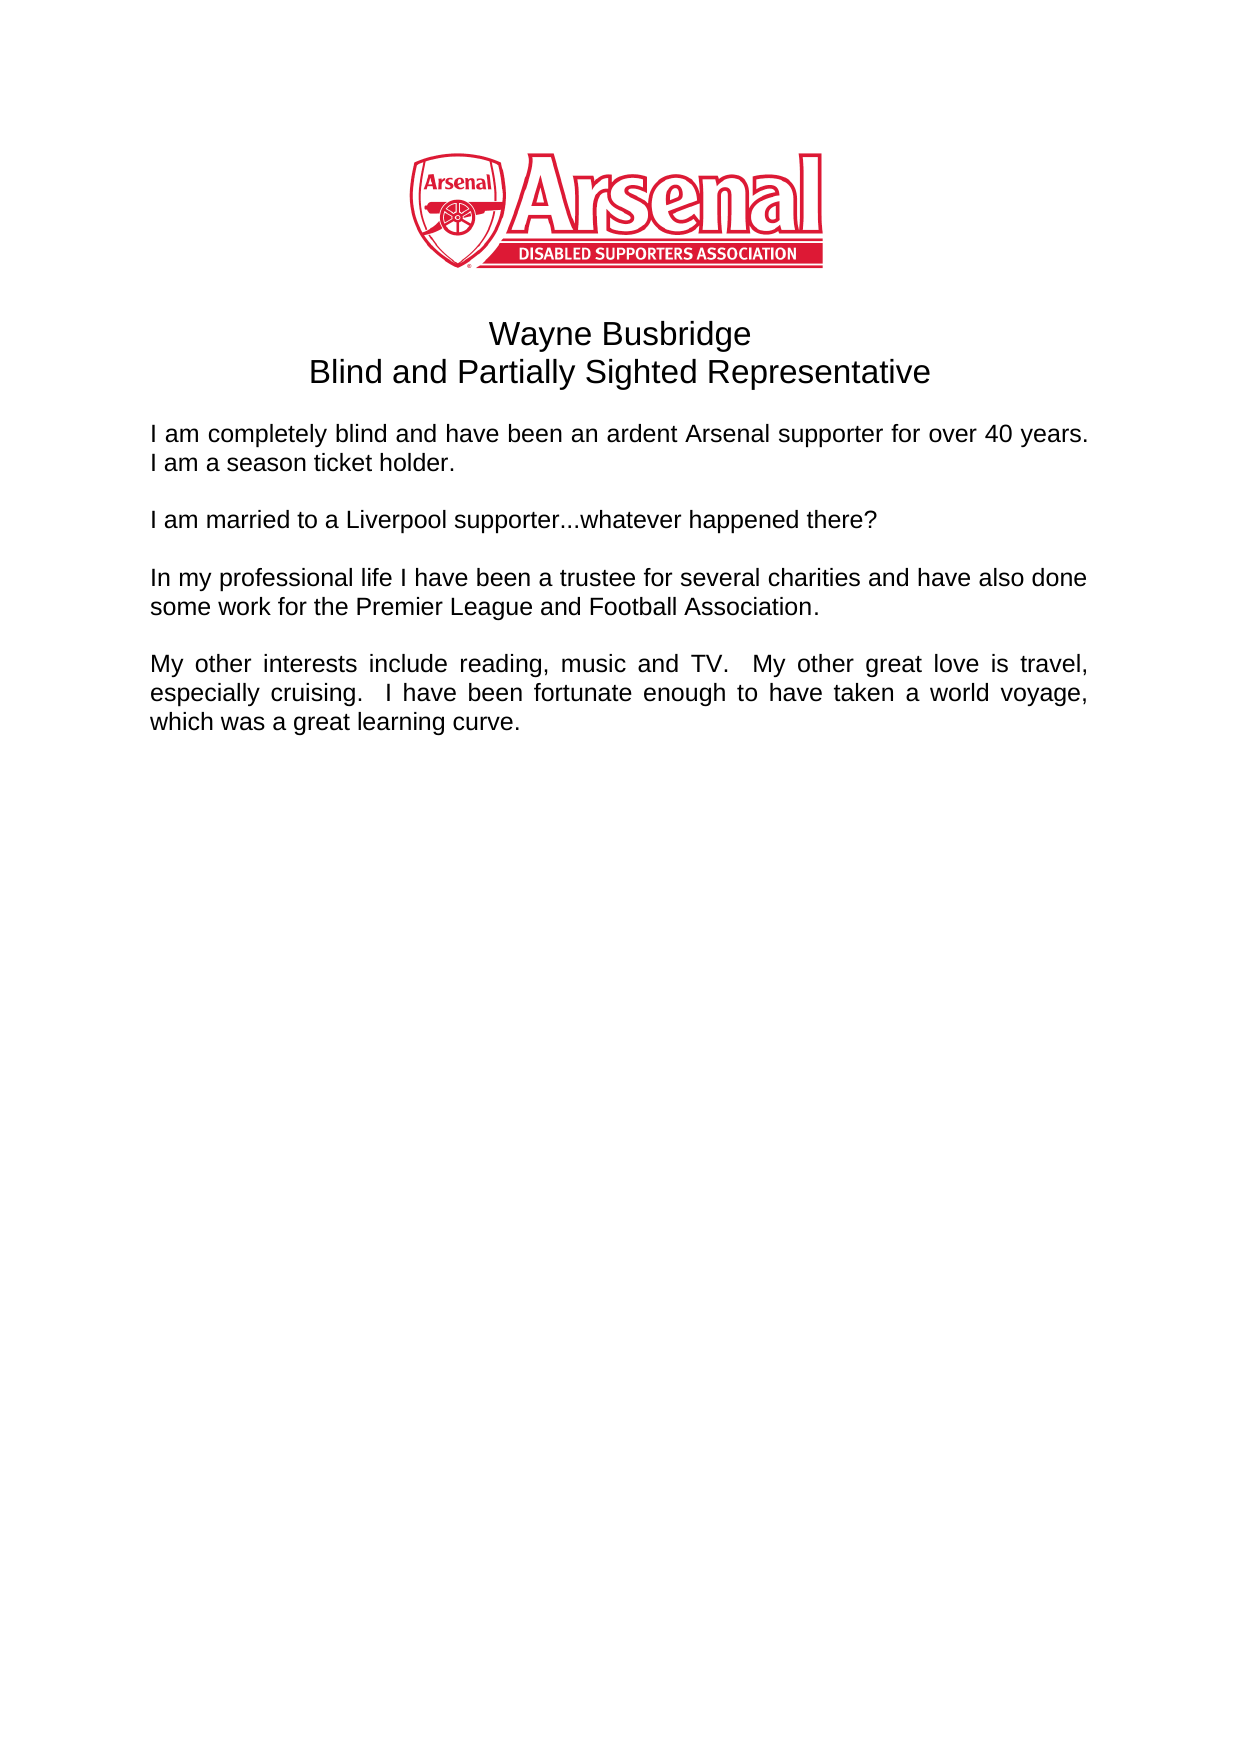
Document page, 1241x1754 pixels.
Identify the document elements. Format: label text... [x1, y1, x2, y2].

picture [408, 150, 832, 276]
text Blind and Partially Sighted Representative [150, 352, 1090, 390]
text I am married to a Liverpool supporter...whatever happened there? [150, 505, 1090, 534]
text My other interests include reading, music and TV. My other great love is travel, especially cruising. I have been fortunate enough to have taken a world voyage, which was a great learning curve. [150, 649, 1090, 735]
text In my professional life I have been a trustee for several charities and have also done some work for the Premier League and Football Association. [150, 563, 1090, 620]
text Wayne Busbridge [150, 313, 1090, 352]
text I am completely blind and have been an ardent Arsenal supporter for over 40 years. I am a season ticket holder. [150, 419, 1090, 477]
